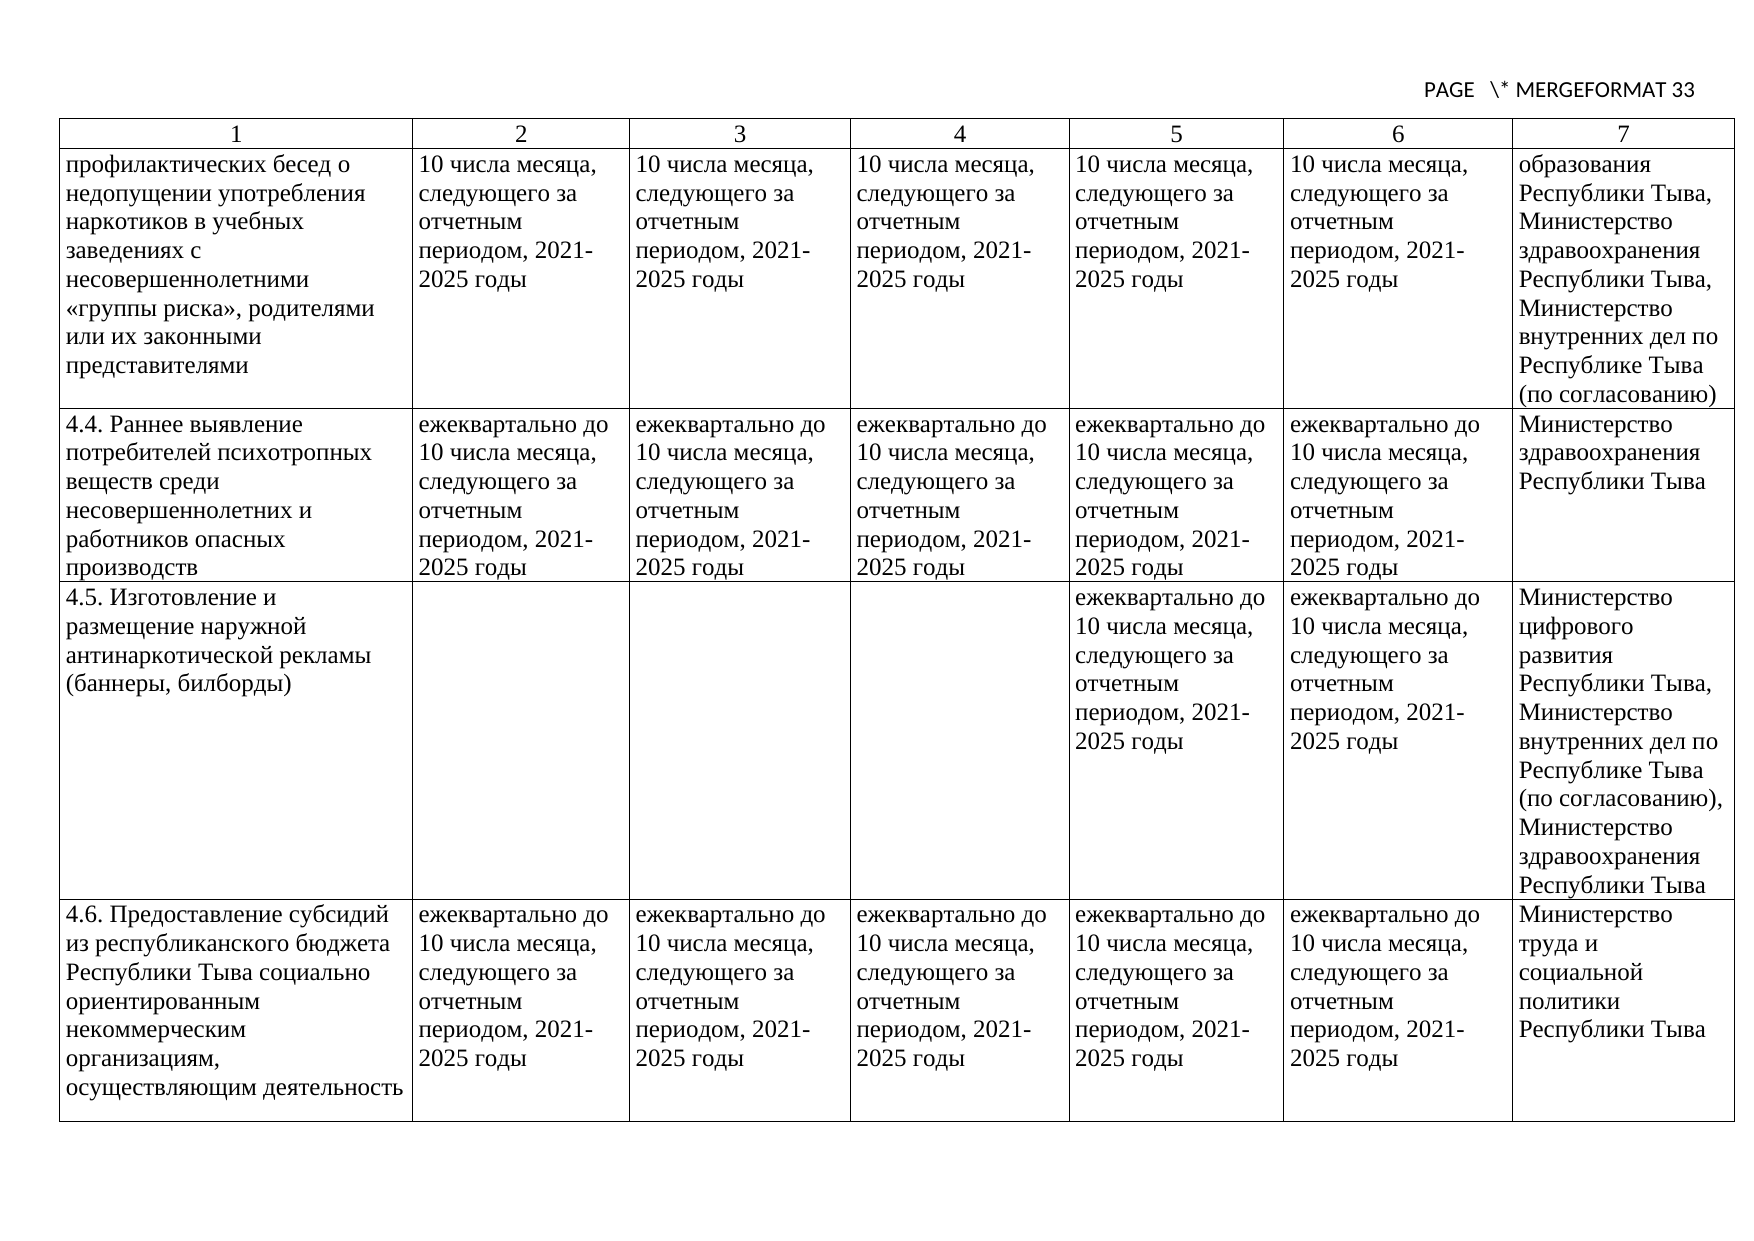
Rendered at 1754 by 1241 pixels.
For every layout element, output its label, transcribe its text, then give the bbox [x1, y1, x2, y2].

table_cell Министерство здравоохранения Республики Тыва [1513, 409, 1734, 581]
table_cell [413, 149, 629, 408]
table_cell [630, 582, 850, 898]
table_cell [413, 900, 629, 1121]
table_cell ежеквартально до 10 числа месяца, следующего за отчетным периодом, 2021-2025 годы [1070, 409, 1283, 581]
table_cell ежеквартально до 10 числа месяца, следующего за отчетным периодом, 2021-2025 годы [413, 409, 629, 581]
table_header 7 [1513, 119, 1734, 148]
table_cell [630, 900, 850, 1121]
table_cell Министерство цифрового развития Республики Тыва, Министерство внутренних дел по Республике Тыва (по согласованию), Министерство здравоохранения Республики Тыва [1513, 582, 1734, 898]
table_cell 4.5. Изготовление и размещение наружной антинаркотической рекламы (баннеры, билборды) [60, 582, 412, 898]
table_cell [851, 900, 1069, 1121]
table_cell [60, 900, 412, 1121]
table_cell ежеквартально до 10 числа месяца, следующего за отчетным периодом, 2021-2025 годы [1070, 582, 1283, 898]
table_cell ежеквартально до 10 числа месяца, следующего за отчетным периодом, 2021-2025 годы [630, 409, 850, 581]
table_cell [1070, 900, 1283, 1121]
table_header 1 [60, 119, 412, 148]
table_cell ежеквартально до 10 числа месяца, следующего за отчетным периодом, 2021-2025 годы [1284, 582, 1512, 898]
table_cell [60, 149, 412, 408]
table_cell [1513, 149, 1734, 408]
table_cell [851, 582, 1069, 898]
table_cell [1284, 149, 1512, 408]
table_header 6 [1284, 119, 1512, 148]
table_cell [1513, 900, 1734, 1121]
table_cell ежеквартально до 10 числа месяца, следующего за отчетным периодом, 2021-2025 годы [851, 409, 1069, 581]
table_header 5 [1070, 119, 1283, 148]
table_header 4 [851, 119, 1069, 148]
table_header 3 [630, 119, 850, 148]
table_header 2 [413, 119, 629, 148]
table_cell ежеквартально до 10 числа месяца, следующего за отчетным периодом, 2021-2025 годы [1284, 409, 1512, 581]
table_cell [413, 582, 629, 898]
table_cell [630, 149, 850, 408]
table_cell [1070, 149, 1283, 408]
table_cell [1284, 900, 1512, 1121]
table_cell 4.4. Раннее выявление потребителей психотропных веществ среди несовершеннолетних и работников опасных производств [60, 409, 412, 581]
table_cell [851, 149, 1069, 408]
